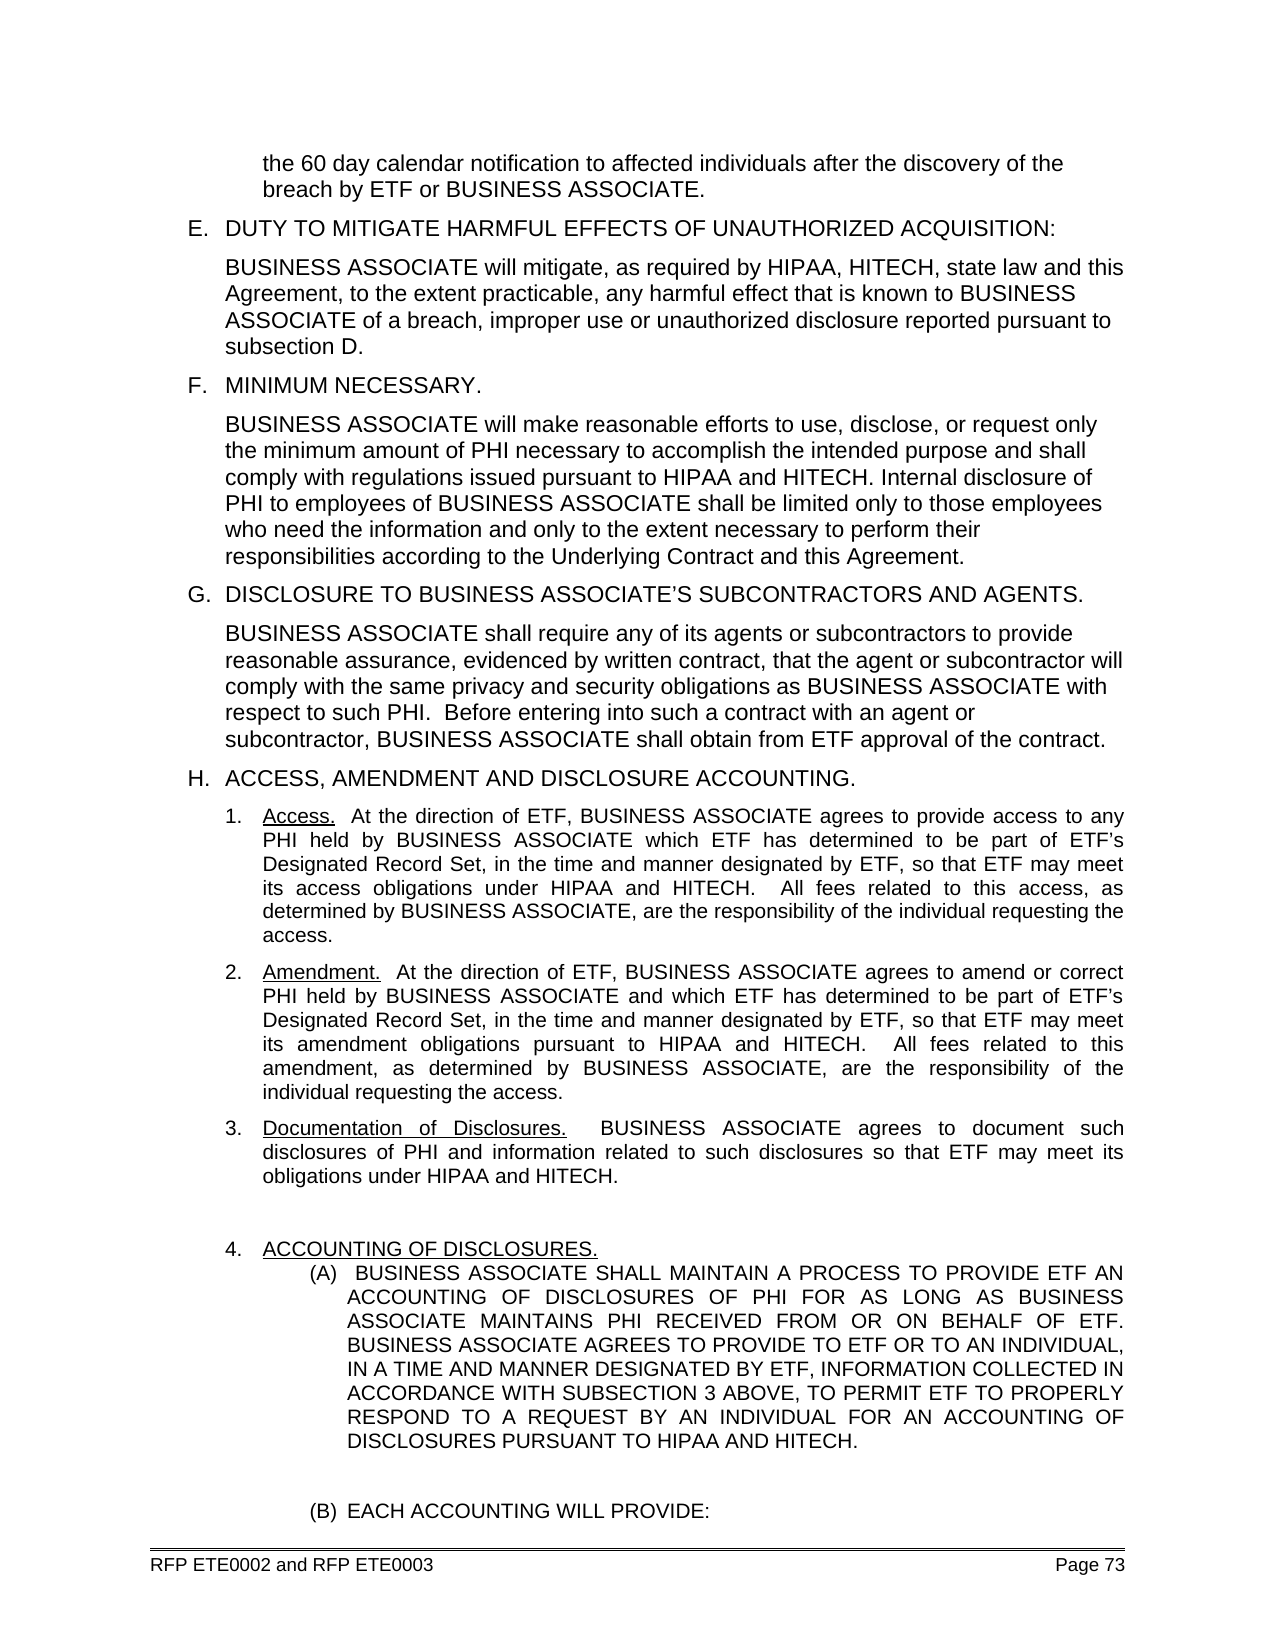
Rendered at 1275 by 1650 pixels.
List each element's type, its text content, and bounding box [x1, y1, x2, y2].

list BUSINESS ASSOCIATE shall maintain a process to provide ETF an accounting of disclosures of PHI for as long as BUSINESS ASSOCIATE maintains PHI received from or on behalf of ETF. BUSINESS ASSOCIATE agrees to provide to ETF or to an individual, in a time and manner designated by ETF, information collected in accordance with Subsection 3 above, to permit ETF to properly respond to a request by an individual for an accounting of disclosures pursuant to HIPAA and HITECH. [309, 1261, 1125, 1452]
list Accounting of Disclosures. [225, 1237, 1125, 1261]
text 2. Amendment. At the direction of ETF, BUSINESS ASSOCIATE agrees to amend or correct PHI held by BUSINESS ASSOCIATE and which ETF has determined to be part of ETF’s Designated Record Set, in the time and manner designated by ETF, so that ETF may meet its amendment obligations pursuant to HIPAA and HITECH. All fees related to this amendment, as determined by BUSINESS ASSOCIATE, are the responsibility of the individual requesting the access. [225, 960, 1125, 1103]
list Access, Amendment and Disclosure Accounting. [187, 764, 1125, 791]
text BUSINESS ASSOCIATE will make reasonable efforts to use, disclose, or request only the minimum amount of PHI necessary to accomplish the intended purpose and shall comply with regulations issued pursuant to HIPAA and HITECH. Internal disclosure of PHI to employees of BUSINESS ASSOCIATE shall be limited only to those employees who need the information and only to the extent necessary to perform their responsibilities according to the Underlying Contract and this Agreement. [225, 411, 1125, 569]
list Duty to Mitigate Harmful Effects of Unauthorized Acquisition: [187, 215, 1125, 242]
list Access. At the direction of ETF, BUSINESS ASSOCIATE agrees to provide access to any PHI held by BUSINESS ASSOCIATE which ETF has determined to be part of ETF’s Designated Record Set, in the time and manner designated by ETF, so that ETF may meet its access obligations under HIPAA and HITECH. All fees related to this access, as determined by BUSINESS ASSOCIATE, are the responsibility of the individual requesting the access. [225, 803, 1125, 947]
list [225, 150, 1125, 203]
list Disclosure to BUSINESS ASSOCIATE’s Subcontractors and Agents. [187, 581, 1125, 608]
list Each accounting will provide: [309, 1499, 1125, 1523]
text BUSINESS ASSOCIATE will mitigate, as required by HIPAA, HITECH, state law and this Agreement, to the extent practicable, any harmful effect that is known to BUSINESS ASSOCIATE of a breach, improper use or unauthorized disclosure reported pursuant to subsection D. [225, 254, 1125, 359]
text 3. Documentation of Disclosures. BUSINESS ASSOCIATE agrees to document such disclosures of PHI and information related to such disclosures so that ETF may meet its obligations under HIPAA and HITECH. [225, 1116, 1125, 1188]
list BUSINESS ASSOCIATE shall require any of its agents or subcontractors to provide reasonable assurance, evidenced by written contract, that the agent or subcontractor will comply with the same privacy and security obligations as BUSINESS ASSOCIATE with respect to such PHI. Before entering into such a contract with an agent or subcontractor, BUSINESS ASSOCIATE shall obtain from ETF approval of the contract. [225, 620, 1125, 752]
list Minimum Necessary. [187, 372, 1125, 398]
